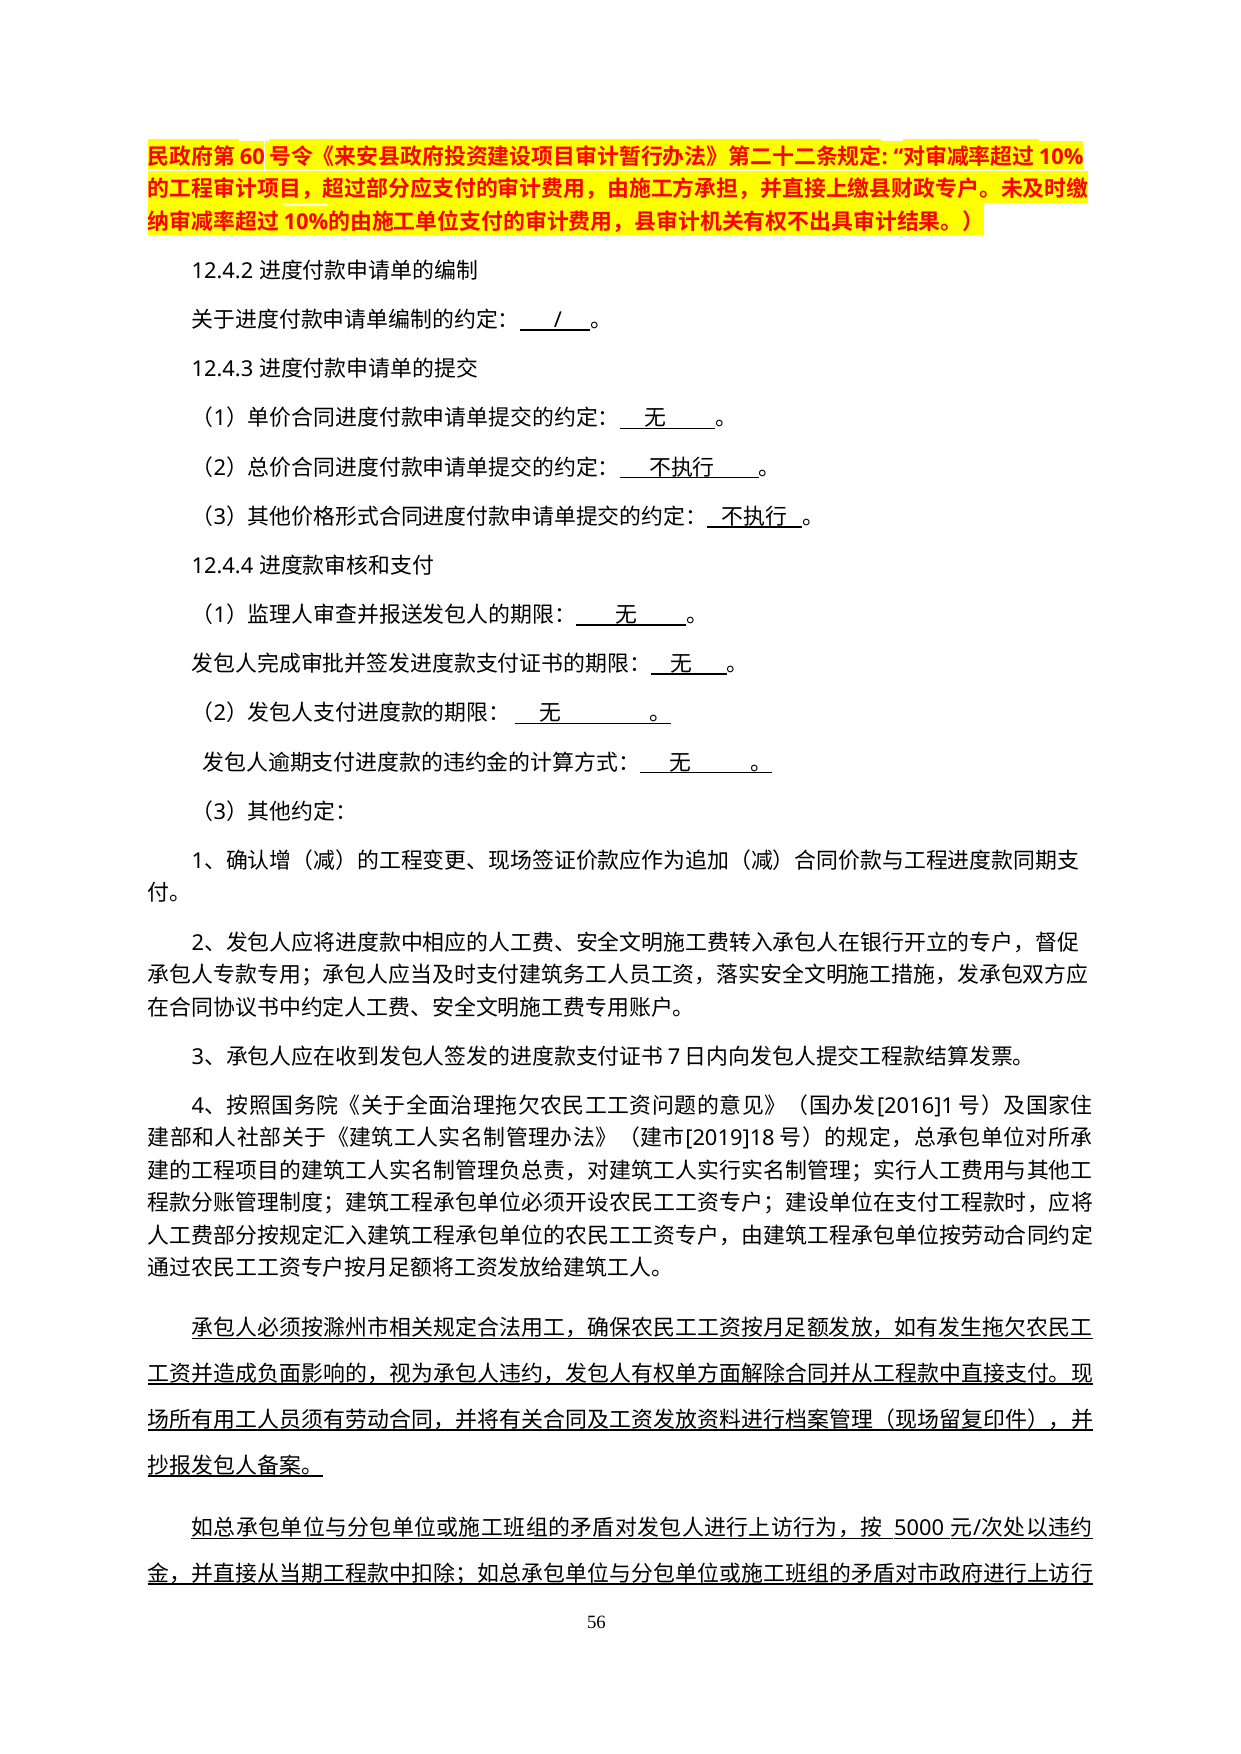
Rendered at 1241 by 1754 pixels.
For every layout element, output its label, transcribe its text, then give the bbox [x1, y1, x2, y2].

text 承包人必须按滁州市相关规定合法用工，确保农民工工资按月足额发放，如有发生拖欠农民工工资并造成负面影响的，视为承包人违约，发包人有权单方面解除合同并从工程款中直接支付。现场所有用工人员须有劳动合同，并将有关合同及工资发放资料进行档案管理（现场留复印件），并抄报发包人备案。 [148, 1385, 1093, 1429]
text 4、按照国务院《关于全面治理拖欠农民工工资问题的意见》（国办发[2016]1号）及国家住建部和人社部关于《建筑工人实名制管理办法》（建市[2019]18号）的规定，总承包单位对所承建的工程项目的建筑工人实名制管理负总责，对建筑工人实行实名制管理；实行人工费用与其他工程款分账管理制度；建筑工程承包单位必须开设农民工工资专户；建设单位在支付工程款时，应将人工费部分按规定汇入建筑工程承包单位的农民工工资专户，由建筑工程承包单位按劳动合同约定，通过农民工工资专户按月足额将工资发放给建筑工人。 [148, 1087, 1093, 1282]
text 发包人逾期支付进度款的违约金的计算方式： 无 。 [148, 744, 1093, 777]
text （3）其他约定： [148, 793, 1093, 826]
text （1）监理人审查并报送发包人的期限： 无 。 [148, 597, 1093, 629]
text 12.4.2 进度付款申请单的编制 [148, 252, 1093, 285]
text （2）总价合同进度付款申请单提交的约定： 不执行 。 [148, 449, 1093, 482]
text 承包人必须按滁州市相关规定合法用工，确保农民工工资按月足额发放，如有发生拖欠农民工工资并造成负面影响的，视为承包人违约，发包人有权单方面解除合同并从工程款中直接支付。现场所有用工人员须有劳动合同，并将有关合同及工资发放资料进行档案管理（现场留复印件），并抄报发包人备案。 [148, 1299, 1093, 1383]
text 12.4.3 进度付款申请单的提交 [148, 351, 1093, 383]
text （1）单价合同进度付款申请单提交的约定： 无 。 [148, 400, 1093, 432]
text （3）其他价格形式合同进度付款申请单提交的约定： 不执行 。 [148, 498, 1093, 531]
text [148, 1499, 1093, 1583]
text 3、承包人应在收到发包人签发的进度款支付证书7日内向发包人提交工程款结算发票。 [148, 1038, 1093, 1071]
text （2）发包人支付进度款的期限： 无 。 [148, 695, 1093, 727]
text 关于进度付款申请单编制的约定： / 。 [148, 302, 1093, 334]
text 承包人必须按滁州市相关规定合法用工，确保农民工工资按月足额发放，如有发生拖欠农民工工资并造成负面影响的，视为承包人违约，发包人有权单方面解除合同并从工程款中直接支付。现场所有用工人员须有劳动合同，并将有关合同及工资发放资料进行档案管理（现场留复印件），并抄报发包人备案。 [148, 1431, 1093, 1482]
text 12.4.4 进度款审核和支付 [148, 547, 1093, 580]
text 1、确认增（减）的工程变更、现场签证价款应作为追加（减）合同价款与工程进度款同期支付。 [148, 842, 1093, 907]
text 发包人完成审批并签发进度款支付证书的期限： 无 。 [148, 646, 1093, 678]
text 2、发包人应将进度款中相应的人工费、安全文明施工费转入承包人在银行开立的专户，督促承包人专款专用；承包人应当及时支付建筑务工人员工资，落实安全文明施工措施，发承包双方应在合同协议书中约定人工费、安全文明施工费专用账户。 [148, 924, 1093, 1022]
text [148, 138, 1093, 236]
